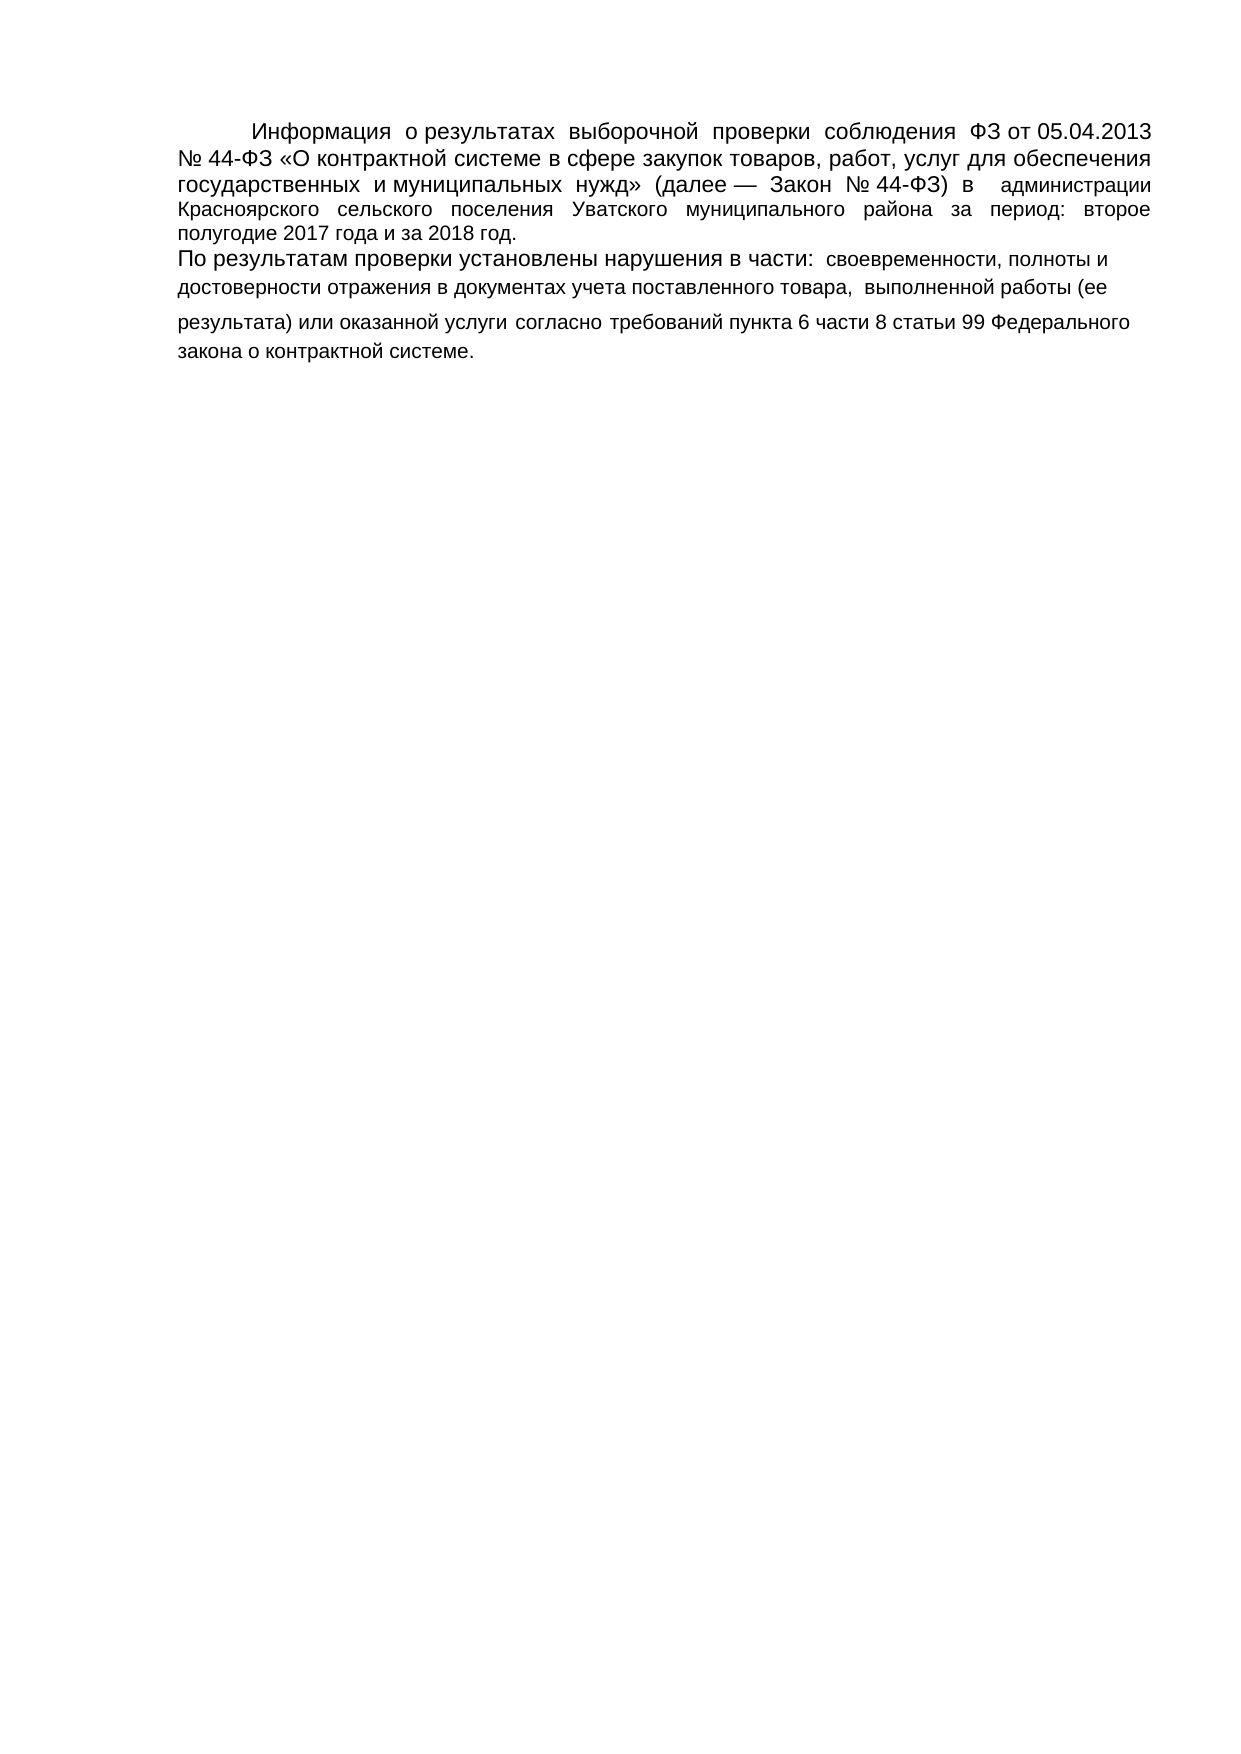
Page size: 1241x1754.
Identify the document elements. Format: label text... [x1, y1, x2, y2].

text По результатам проверки установлены нарушения в части: своевременности, полноты и достоверности отражения в документах учета поставленного товара, выполненной работы (ее результата) или оказанной услуги согласно требований пункта 6 части 8 статьи 99 Федерального закона о контрактной системе. [177, 245, 1152, 362]
text Информация о результатах выборочной проверки соблюдения ФЗ от 05.04.2013 № 44-ФЗ «О контрактной системе в сфере закупок товаров, работ, услуг для обеспечения государственных и муниципальных нужд» (далее — Закон № 44-ФЗ) в администрации Красноярского сельского поселения Уватского муниципального района за период: второе полугодие 2017 года и за 2018 год. [177, 171, 1152, 245]
text Информация о результатах выборочной проверки соблюдения ФЗ от 05.04.2013 № 44-ФЗ «О контрактной системе в сфере закупок товаров, работ, услуг для обеспечения государственных и муниципальных нужд» (далее — Закон № 44-ФЗ) в администрации Красноярского сельского поселения Уватского муниципального района за период: второе полугодие 2017 года и за 2018 год. [177, 118, 1152, 145]
